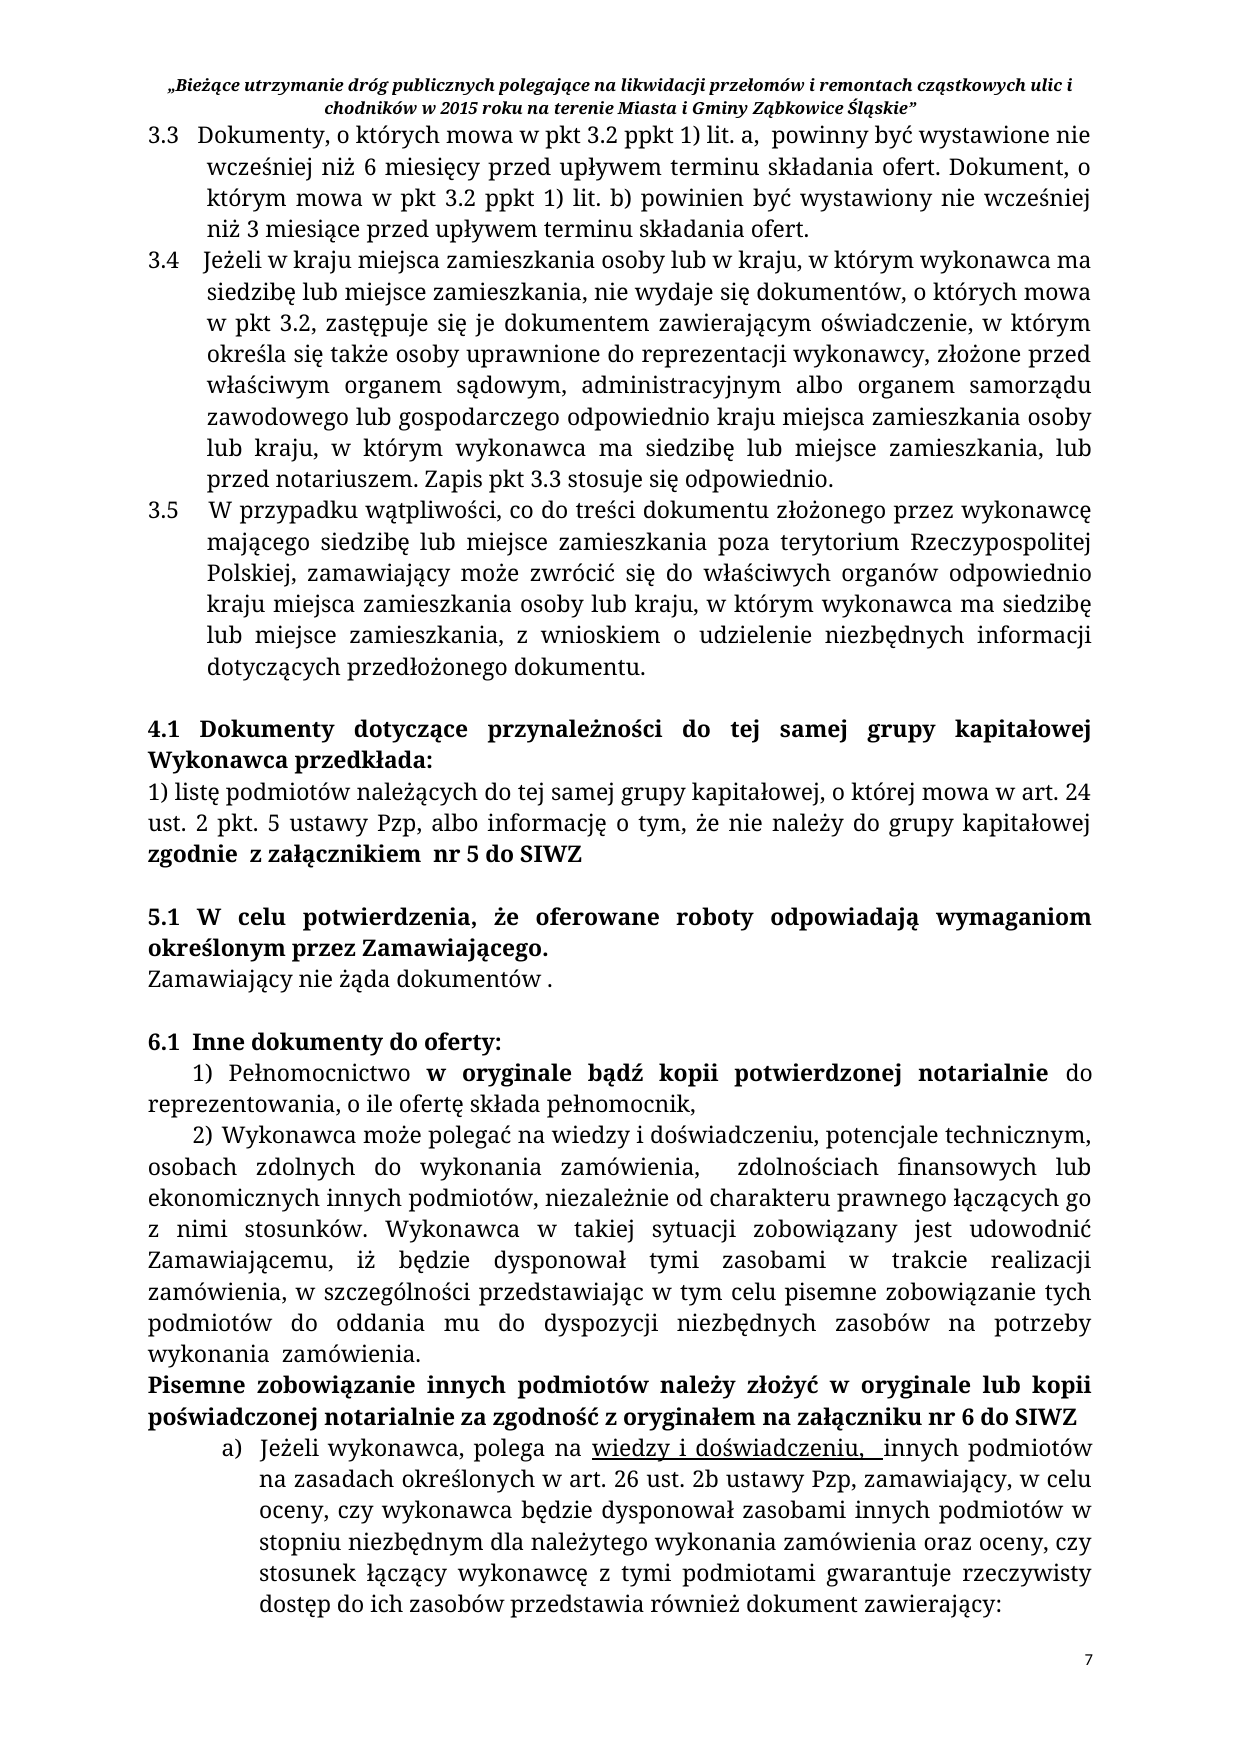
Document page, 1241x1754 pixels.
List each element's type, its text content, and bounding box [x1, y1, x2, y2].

text 3.4 Jeżeli w kraju miejsca zamieszkania osoby lub w kraju, w którym wykonawca ma siedzibę lub miejsce zamieszkania, nie wydaje się dokumentów, o których mowa w pkt 3.2, zastępuje się je dokumentem zawierającym oświadczenie, w którym określa się także osoby uprawnione do reprezentacji wykonawcy, złożone przed właściwym organem sądowym, administracyjnym albo organem samorządu zawodowego lub gospodarczego odpowiednio kraju miejsca zamieszkania osoby lub kraju, w którym wykonawca ma siedzibę lub miejsce zamieszkania, lub przed notariuszem. Zapis pkt 3.3 stosuje się odpowiednio. [148, 244, 1093, 494]
text 3.5 W przypadku wątpliwości, co do treści dokumentu złożonego przez wykonawcę mającego siedzibę lub miejsce zamieszkania poza terytorium Rzeczypospolitej Polskiej, zamawiający może zwrócić się do właściwych organów odpowiednio kraju miejsca zamieszkania osoby lub kraju, w którym wykonawca ma siedzibę lub miejsce zamieszkania, z wnioskiem o udzielenie niezbędnych informacji dotyczących przedłożonego dokumentu. [148, 494, 1093, 682]
list Jeżeli wykonawca, polega na wiedzy i doświadczeniu, innych podmiotów na zasadach określonych w art. 26 ust. 2b ustawy Pzp, zamawiający, w celu oceny, czy wykonawca będzie dysponował zasobami innych podmiotów w stopniu niezbędnym dla należytego wykonania zamówienia oraz oceny, czy stosunek łączący wykonawcę z tymi podmiotami gwarantuje rzeczywisty dostęp do ich zasobów przedstawia również dokument zawierający: [221, 1432, 1093, 1619]
text 6.1 Inne dokumenty do oferty: [148, 1025, 1093, 1057]
text 5.1 W celu potwierdzenia, że oferowane roboty odpowiadają wymaganiom określonym przez Zamawiającego. [148, 900, 1093, 963]
text 3.3 Dokumenty, o których mowa w pkt 3.2 ppkt 1) lit. a, powinny być wystawione nie wcześniej niż 6 miesięcy przed upływem terminu składania ofert. Dokument, o którym mowa w pkt 3.2 ppkt 1) lit. b) powinien być wystawiony nie wcześniej niż 3 miesiące przed upływem terminu składania ofert. [148, 119, 1093, 244]
text Pisemne zobowiązanie innych podmiotów należy złożyć w oryginale lub kopii poświadczonej notarialnie za zgodność z oryginałem na załączniku nr 6 do SIWZ [148, 1369, 1093, 1432]
text 1) listę podmiotów należących do tej samej grupy kapitałowej, o której mowa w art. 24 ust. 2 pkt. 5 ustawy Pzp, albo informację o tym, że nie należy do grupy kapitałowej zgodnie z załącznikiem nr 5 do SIWZ [148, 775, 1093, 869]
text 4.1 Dokumenty dotyczące przynależności do tej samej grupy kapitałowej Wykonawca przedkłada: [148, 713, 1093, 775]
text 2) Wykonawca może polegać na wiedzy i doświadczeniu, potencjale technicznym, osobach zdolnych do wykonania zamówienia, zdolnościach finansowych lub ekonomicznych innych podmiotów, niezależnie od charakteru prawnego łączących go z nimi stosunków. Wykonawca w takiej sytuacji zobowiązany jest udowodnić Zamawiającemu, iż będzie dysponował tymi zasobami w trakcie realizacji zamówienia, w szczególności przedstawiając w tym celu pisemne zobowiązanie tych podmiotów do oddania mu do dyspozycji niezbędnych zasobów na potrzeby wykonania zamówienia. [148, 1119, 1093, 1369]
text Zamawiający nie żąda dokumentów . [148, 963, 1093, 994]
text 1) Pełnomocnictwo w oryginale bądź kopii potwierdzonej notarialnie do reprezentowania, o ile ofertę składa pełnomocnik, [148, 1057, 1093, 1119]
